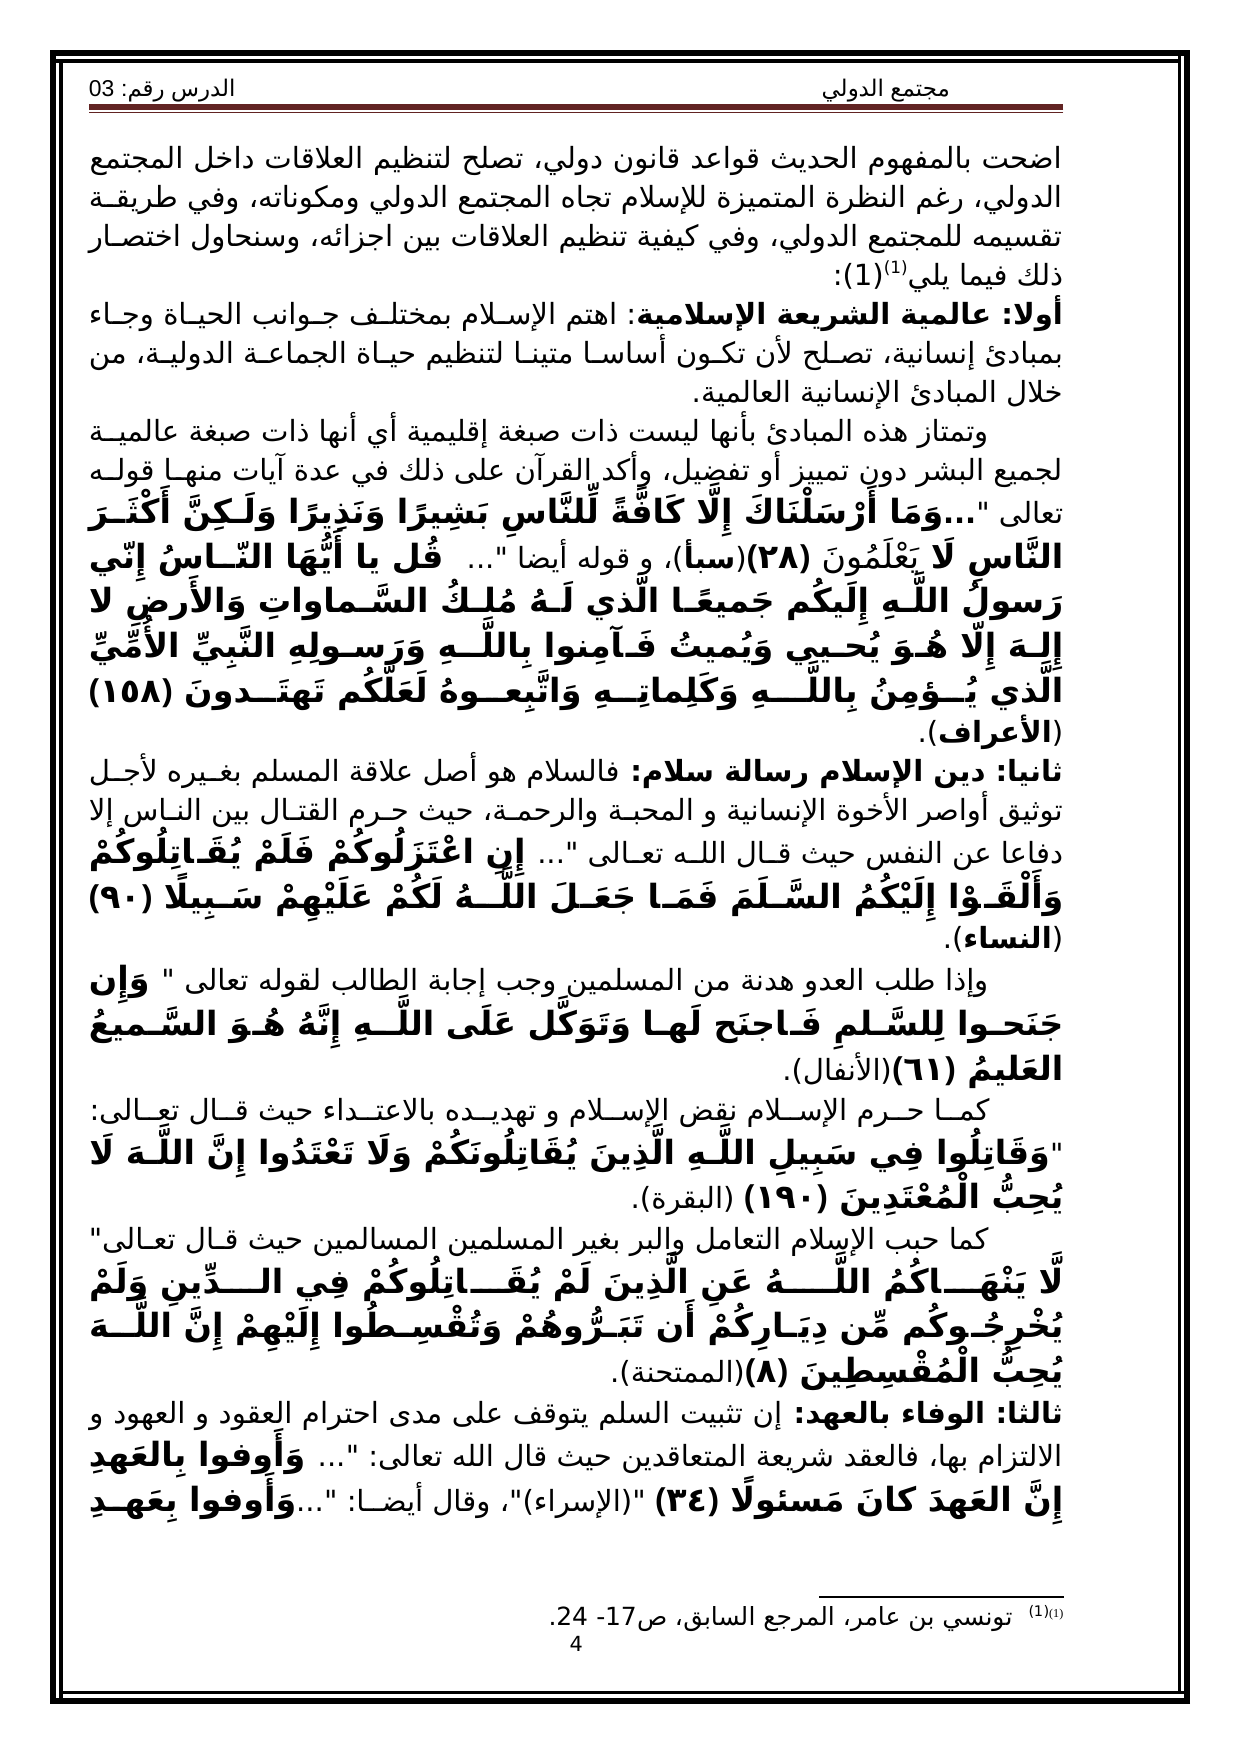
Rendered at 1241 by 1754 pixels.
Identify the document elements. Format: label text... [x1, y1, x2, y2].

text أولا: عالمية الشريعة الإسلامية: اهتم الإسلام بمختلف جوانب الحياة وجاء بمبادئ إنسانية، تصلح لأن تكون أساسا متينا لتنظيم حياة الجماعة الدولية، من خلال المبادئ الإنسانية العالمية. [89, 297, 1063, 409]
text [89, 141, 1063, 292]
text كما حبب الإسلام التعامل والبر بغير المسلمين المسالمين حيث قال تعالى" لَّا يَنْهَاكُمُ اللَّـهُ عَنِ الَّذِينَ لَمْ يُقَاتِلُوكُمْ فِي الدِّينِ وَلَمْ يُخْرِجُوكُم مِّن دِيَارِكُمْ أَن تَبَرُّوهُمْ وَتُقْسِطُوا إِلَيْهِمْ إِنَّ اللَّـهَ يُحِبُّ الْمُقْسِطِينَ ﴿٨﴾(الممتحنة). [89, 1222, 1063, 1390]
text وتمتاز هذه المبادئ بأنها ليست ذات صبغة إقليمية أي أنها ذات صبغة عالمية لجميع البشر دون تمييز أو تفضيل، وأكد القرآن على ذلك في عدة آيات منها قوله تعالى "...وَمَا أَرْسَلْنَاكَ إِلَّا كَافَّةً لِّلنَّاسِ بَشِيرًا وَنَذِيرًا وَلَـكِنَّ أَكْثَرَ النَّاسِ لَا يَعْلَمُونَ ﴿٢٨﴾(سبأ)، و قوله أيضا "... قُل يا أَيُّهَا النّاسُ إِنّي رَسولُ اللَّـهِ إِلَيكُم جَميعًا الَّذي لَهُ مُلكُ السَّماواتِ وَالأَرضِ لا إِلـهَ إِلّا هُوَ يُحيي وَيُميتُ فَآمِنوا بِاللَّـهِ وَرَسولِهِ النَّبِيِّ الأُمِّيِّ الَّذي يُؤمِنُ بِاللَّـهِ وَكَلِماتِهِ وَاتَّبِعوهُ لَعَلَّكُم تَهتَدونَ ﴿١٥٨﴾ (الأعراف). [89, 414, 1063, 749]
text كما حرم الإسلام نقض الإسلام و تهديده بالاعتداء حيث قال تعالى: "وَقَاتِلُوا فِي سَبِيلِ اللَّـهِ الَّذِينَ يُقَاتِلُونَكُمْ وَلَا تَعْتَدُوا إِنَّ اللَّـهَ لَا يُحِبُّ الْمُعْتَدِينَ ﴿١٩٠﴾ (البقرة). [89, 1094, 1063, 1217]
text ثانيا: دين الإسلام رسالة سلام: فالسلام هو أصل علاقة المسلم بغيره لأجل توثيق أواصر الأخوة الإنسانية و المحبة والرحمة، حيث حرم القتال بين الناس إلا دفاعا عن النفس حيث قال الله تعالى "... إِنِ اعْتَزَلُوكُمْ فَلَمْ يُقَاتِلُوكُمْ وَأَلْقَوْا إِلَيْكُمُ السَّلَمَ فَمَا جَعَلَ اللَّـهُ لَكُمْ عَلَيْهِمْ سَبِيلًا ﴿٩٠﴾(النساء). [89, 754, 1063, 955]
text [89, 1396, 1063, 1519]
text وإذا طلب العدو هدنة من المسلمين وجب إجابة الطالب لقوله تعالى " وَإِن جَنَحوا لِلسَّلمِ فَاجنَح لَها وَتَوَكَّل عَلَى اللَّـهِ إِنَّهُ هُوَ السَّميعُ العَليمُ ﴿٦١﴾(الأنفال). [89, 960, 1063, 1088]
